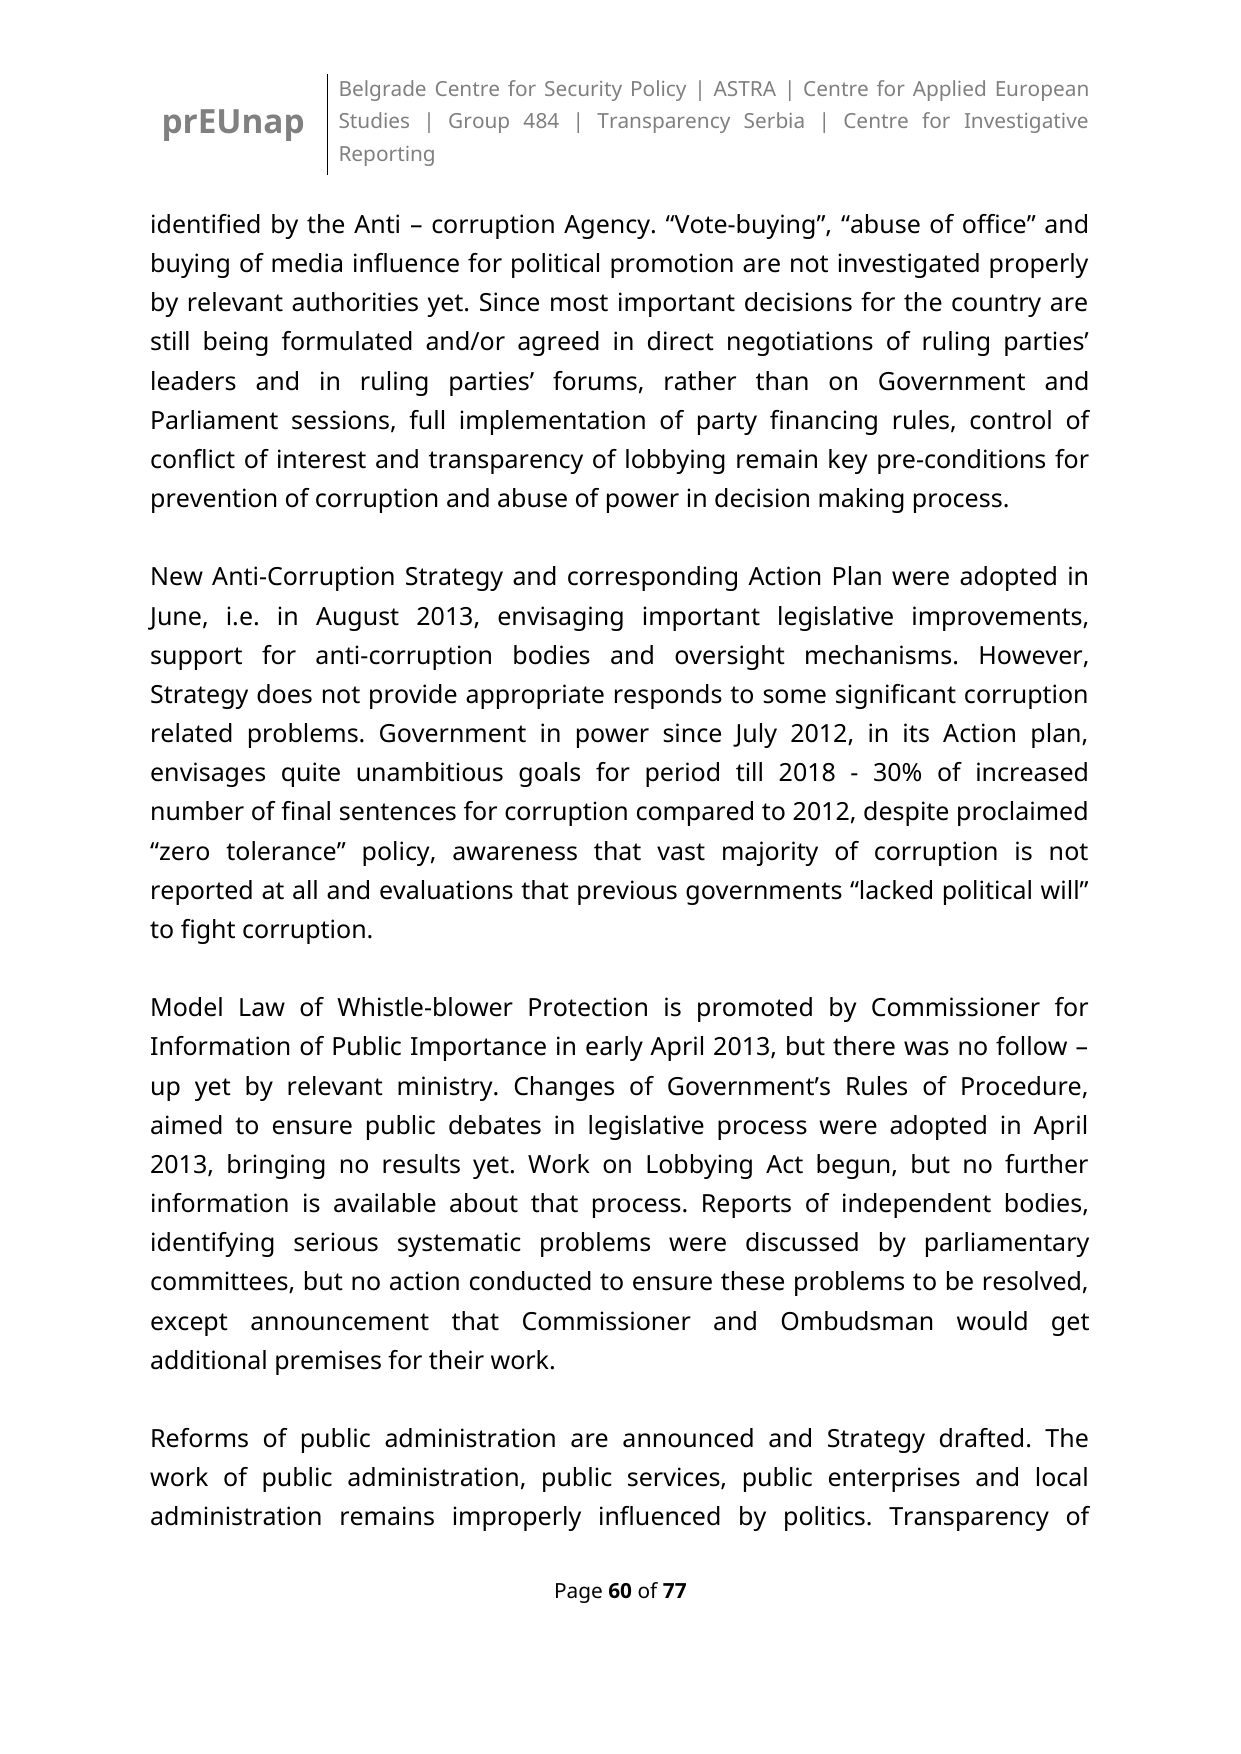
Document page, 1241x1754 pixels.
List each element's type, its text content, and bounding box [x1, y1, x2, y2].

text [150, 1421, 1090, 1533]
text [150, 207, 1090, 515]
text Model Law of Whistle-blower Protection is promoted by Commissioner for Information of Public Importance in early April 2013, but there was no follow – up yet by relevant ministry. Changes of Government’s Rules of Procedure, aimed to ensure public debates in legislative process were adopted in April 2013, bringing no results yet. Work on Lobbying Act begun, but no further information is available about that process. Reports of independent bodies, identifying serious systematic problems were discussed by parliamentary committees, but no action conducted to ensure these problems to be resolved, except announcement that Commissioner and Ombudsman would get additional premises for their work. [150, 990, 1090, 1376]
text New Anti-Corruption Strategy and corresponding Action Plan were adopted in June, i.e. in August 2013, envisaging important legislative improvements, support for anti-corruption bodies and oversight mechanisms. However, Strategy does not provide appropriate responds to some significant corruption related problems. Government in power since July 2012, in its Action plan, envisages quite unambitious goals for period till 2018 - 30% of increased number of final sentences for corruption compared to 2012, despite proclaimed “zero tolerance” policy, awareness that vast majority of corruption is not reported at all and evaluations that previous governments “lacked political will” to fight corruption. [150, 559, 1090, 946]
